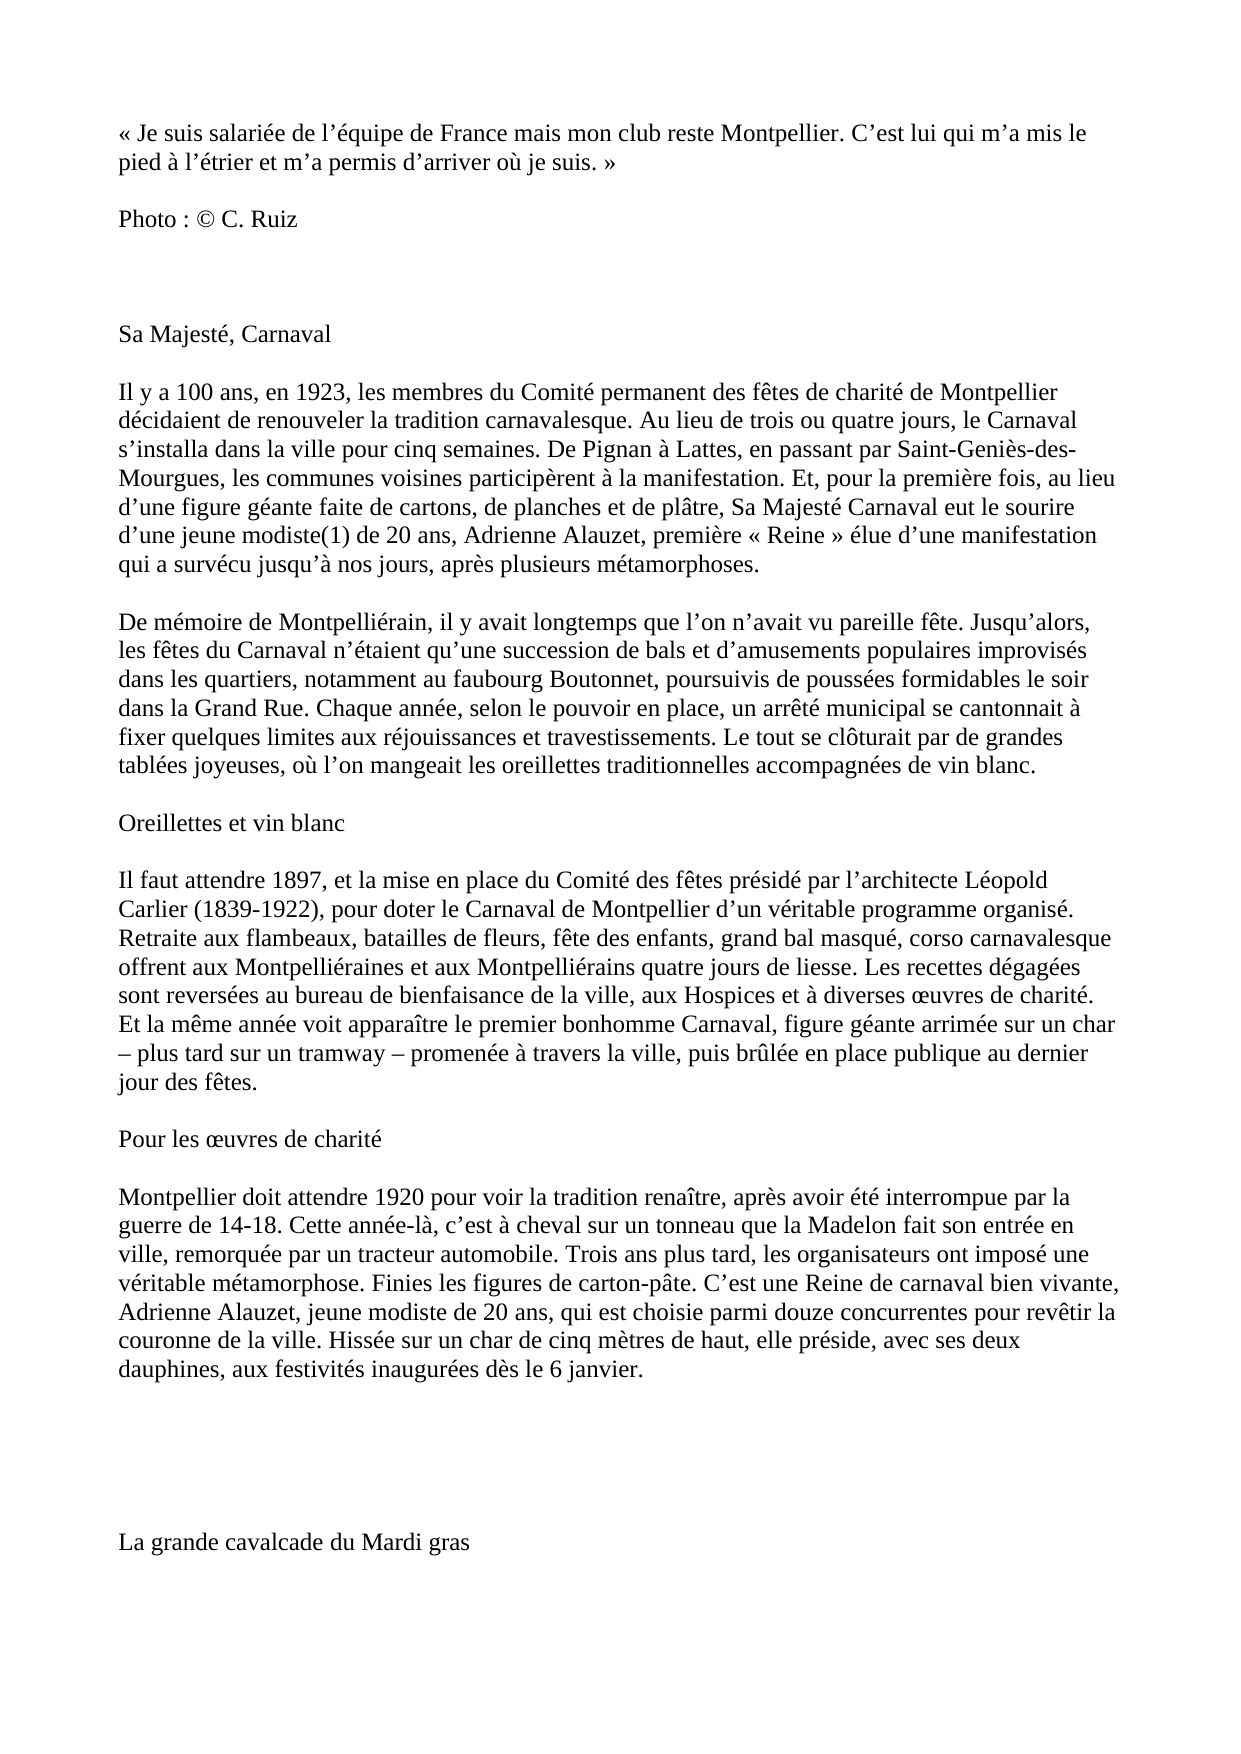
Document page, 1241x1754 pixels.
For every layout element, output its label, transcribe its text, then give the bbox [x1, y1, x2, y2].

text La grande cavalcade du Mardi gras [118, 1527, 1122, 1556]
text Il y a 100 ans, en 1923, les membres du Comité permanent des fêtes de charité de Montpellier décidaient de renouveler la tradition carnavalesque. Au lieu de trois ou quatre jours, le Carnaval s’installa dans la ville pour cinq semaines. De Pignan à Lattes, en passant par Saint-Geniès-des-Mourgues, les communes voisines participèrent à la manifestation. Et, pour la première fois, au lieu d’une figure géante faite de cartons, de planches et de plâtre, Sa Majesté Carnaval eut le sourire d’une jeune modiste(1) de 20 ans, Adrienne Alauzet, première « Reine » élue d’une manifestation qui a survécu jusqu’à nos jours, après plusieurs métamorphoses. [118, 377, 1122, 578]
text De mémoire de Montpelliérain, il y avait longtemps que l’on n’avait vu pareille fête. Jusqu’alors, les fêtes du Carnaval n’étaient qu’une succession de bals et d’amusements populaires improvisés dans les quartiers, notamment au faubourg Boutonnet, poursuivis de poussées formidables le soir dans la Grand Rue. Chaque année, selon le pouvoir en place, un arrêté municipal se cantonnait à fixer quelques limites aux réjouissances et travestissements. Le tout se clôturait par de grandes tablées joyeuses, où l’on mangeait les oreillettes traditionnelles accompagnées de vin blanc. [118, 607, 1122, 779]
text Pour les œuvres de charité [118, 1124, 1122, 1153]
text Oreillettes et vin blanc [118, 808, 1122, 837]
text Montpellier doit attendre 1920 pour voir la tradition renaître, après avoir été interrompue par la guerre de 14-18. Cette année-là, c’est à cheval sur un tonneau que la Madelon fait son entrée en ville, remorquée par un tracteur automobile. Trois ans plus tard, les organisateurs ont imposé une véritable métamorphose. Finies les figures de carton-pâte. C’est une Reine de carnaval bien vivante, Adrienne Alauzet, jeune modiste de 20 ans, qui est choisie parmi douze concurrentes pour revêtir la couronne de la ville. Hissée sur un char de cinq mètres de haut, elle préside, avec ses deux dauphines, aux festivités inaugurées dès le 6 janvier. [118, 1182, 1122, 1383]
text Sa Majesté, Carnaval [118, 319, 1122, 348]
text Il faut attendre 1897, et la mise en place du Comité des fêtes présidé par l’architecte Léopold Carlier (1839-1922), pour doter le Carnaval de Montpellier d’un véritable programme organisé. Retraite aux flambeaux, batailles de fleurs, fête des enfants, grand bal masqué, corso carnavalesque offrent aux Montpelliéraines et aux Montpelliérains quatre jours de liesse. Les recettes dégagées sont reversées au bureau de bienfaisance de la ville, aux Hospices et à diverses œuvres de charité. Et la même année voit apparaître le premier bonhomme Carnaval, figure géante arrimée sur un char – plus tard sur un tramway – promenée à travers la ville, puis brûlée en place publique au dernier jour des fêtes. [118, 866, 1122, 1096]
text Photo : © C. Ruiz [118, 204, 1122, 233]
text « Je suis salariée de l’équipe de France mais mon club reste Montpellier. C’est lui qui m’a mis le pied à l’étrier et m’a permis d’arriver où je suis. » [118, 118, 1122, 176]
